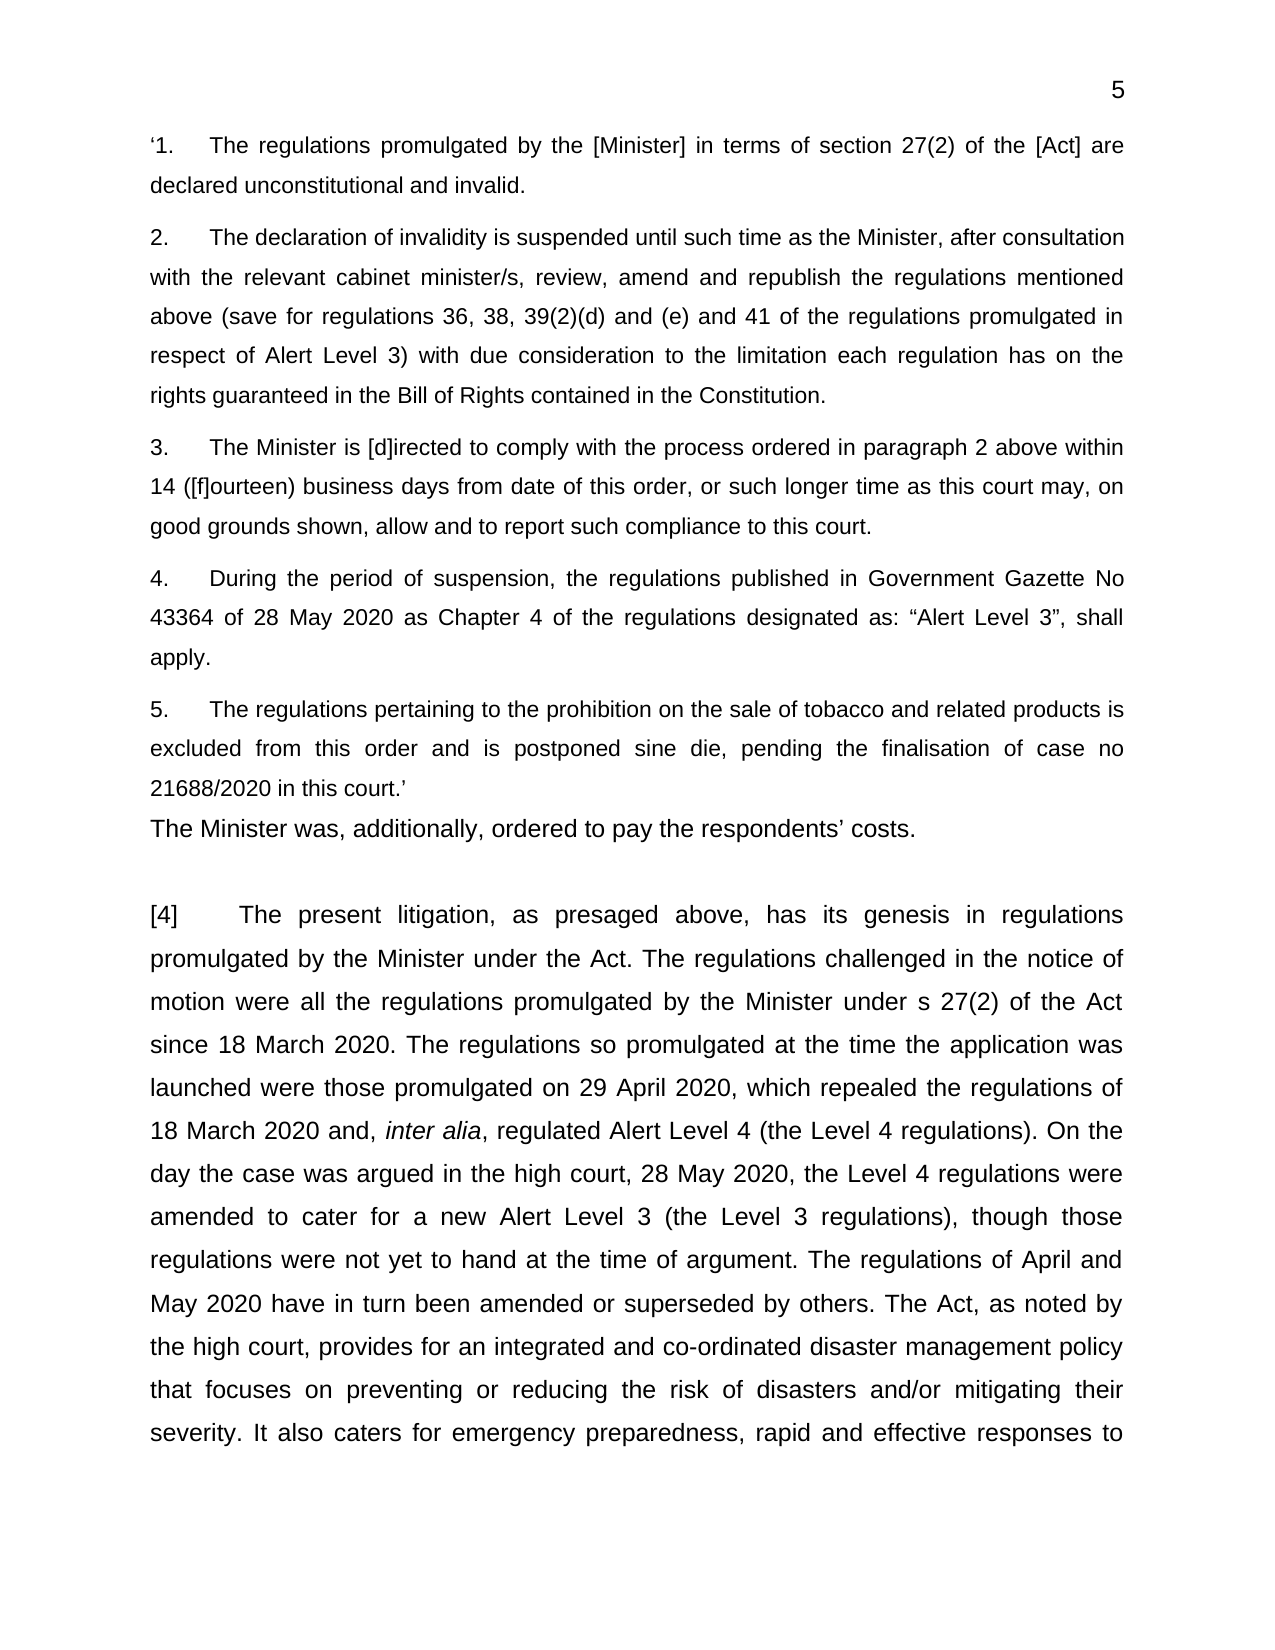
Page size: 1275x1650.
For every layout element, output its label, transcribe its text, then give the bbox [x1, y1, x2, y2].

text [150, 900, 1125, 1447]
text 3. The Minister is [d]irected to comply with the process ordered in paragraph 2 above within 14 ([f]ourteen) business days from date of this order, or such longer time as this court may, on good grounds shown, allow and to report such compliance to this court. [150, 434, 1125, 539]
text 2. The declaration of invalidity is suspended until such time as the Minister, after consultation with the relevant cabinet minister/s, review, amend and republish the regulations mentioned above (save for regulations 36, 38, 39(2)(d) and (e) and 41 of the regulations promulgated in respect of Alert Level 3) with due consideration to the limitation each regulation has on the rights guaranteed in the Bill of Rights contained in the Constitution. [150, 224, 1125, 408]
text 5. The regulations pertaining to the prohibition on the sale of tobacco and related products is excluded from this order and is postponed sine die, pending the finalisation of case no 21688/2020 in this court.’ [150, 696, 1125, 801]
text ‘1. The regulations promulgated by the [Minister] in terms of section 27(2) of the [Act] are declared unconstitutional and invalid. [150, 132, 1125, 198]
text 4. During the period of suspension, the regulations published in Government Gazette No 43364 of 28 May 2020 as Chapter 4 of the regulations designated as: “Alert Level 3”, shall apply. [150, 565, 1125, 670]
text The Minister was, additionally, ordered to pay the respondents’ costs. [150, 814, 1125, 843]
